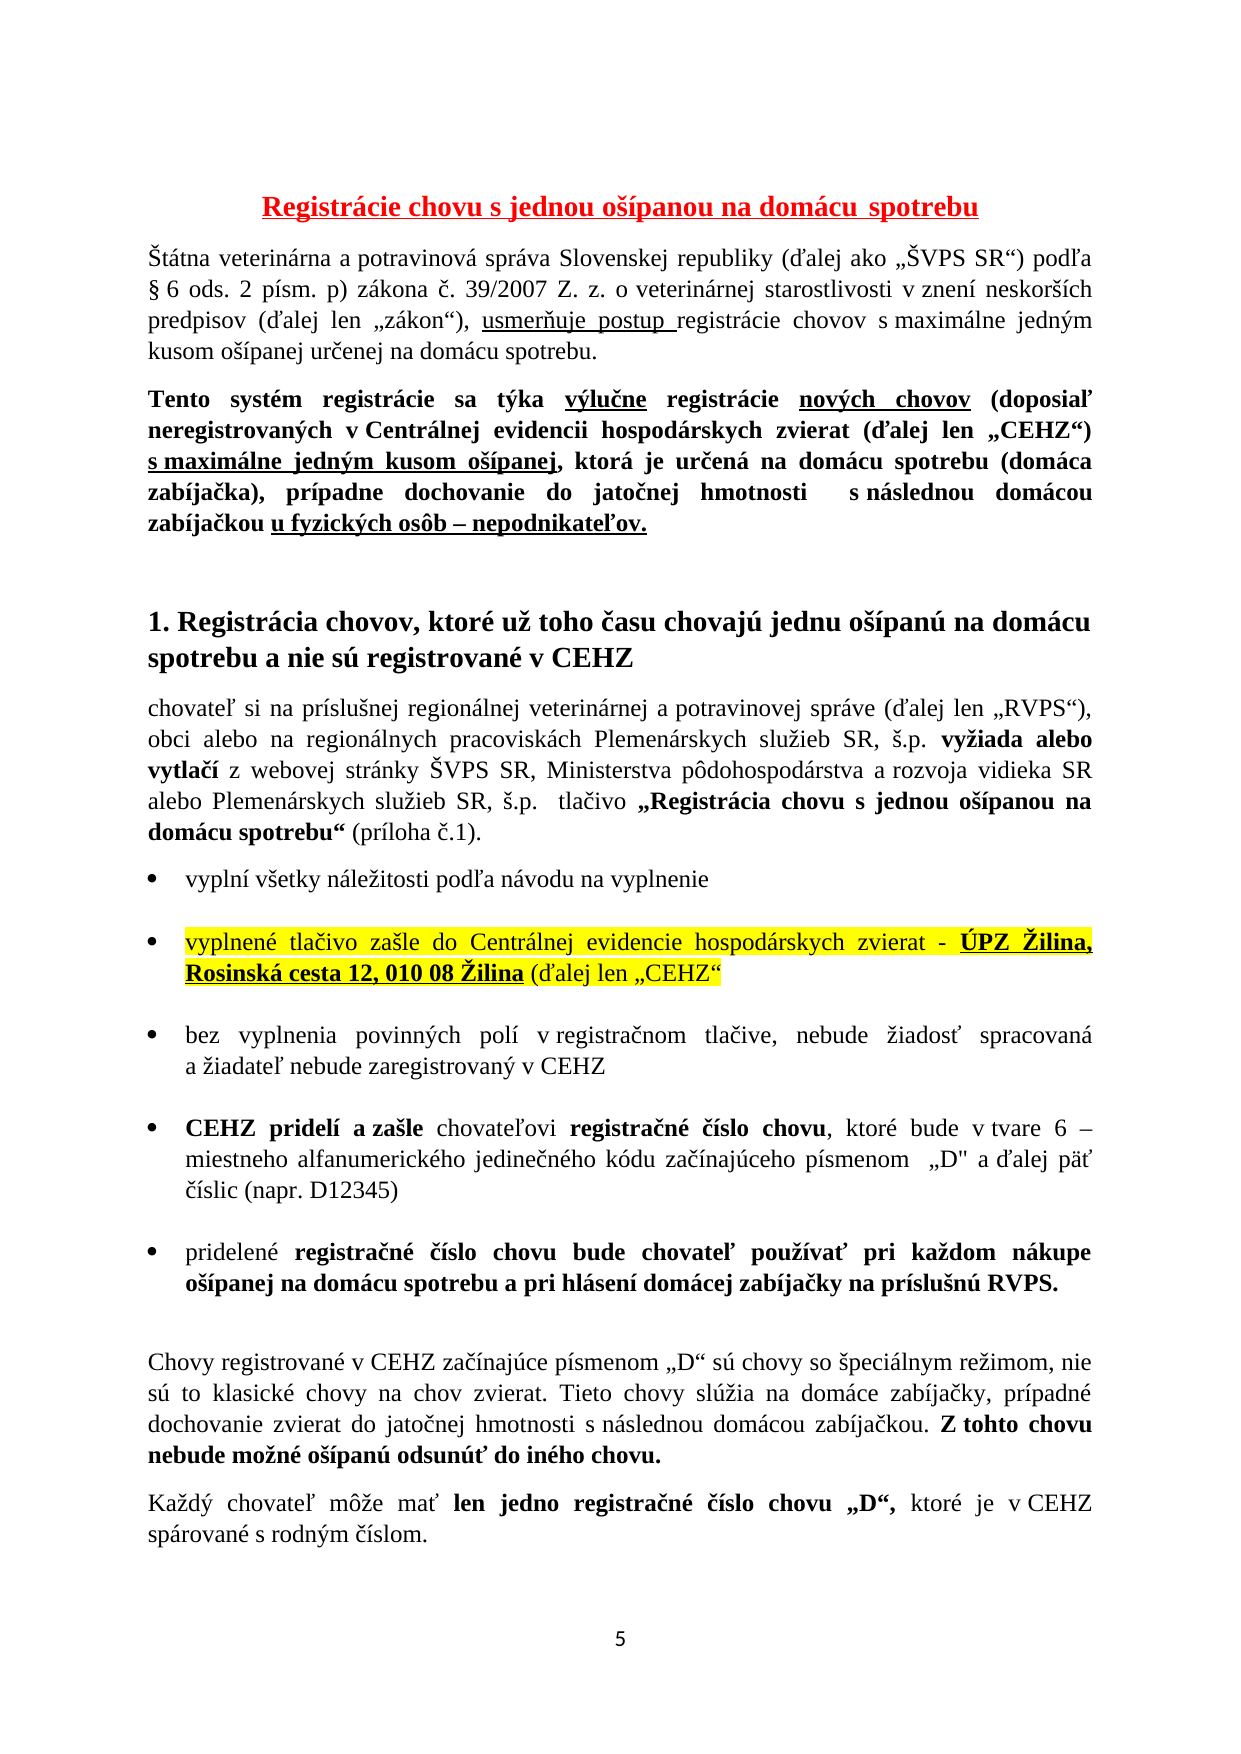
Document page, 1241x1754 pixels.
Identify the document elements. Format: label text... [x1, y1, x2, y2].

list CEHZ pridelí a zašle chovateľovi registračné číslo chovu, ktoré bude v tvare 6 –miestneho alfanumerického jedinečného kódu začínajúceho písmenom „D" a ďalej päť číslic (napr. D12345) [148, 1113, 1092, 1204]
list bez vyplnenia povinných polí v registračnom tlačive, nebude žiadosť spracovaná a žiadateľ nebude zaregistrovaný v CEHZ [148, 1020, 1092, 1079]
text Chovy registrované v CEHZ začínajúce písmenom „D“ sú chovy so špeciálnym režimom, nie sú to klasické chovy na chov zvierat. Tieto chovy slúžia na domáce zabíjačky, prípadné dochovanie zvierat do jatočnej hmotnosti s následnou domácou zabíjačkou. Z tohto chovu nebude možné ošípanú odsunúť do iného chovu. [148, 1347, 1092, 1469]
text Každý chovateľ môže mať len jedno registračné číslo chovu „D“, ktoré je v CEHZ spárované s rodným číslom. [148, 1488, 1092, 1547]
text Štátna veterinárna a potravinová správa Slovenskej republiky (ďalej ako „ŠVPS SR“) podľa § 6 ods. 2 písm. p) zákona č. 39/2007 Z. z. o veterinárnej starostlivosti v znení neskorších predpisov (ďalej len „zákon“), usmerňuje postup registrácie chovov s maximálne jedným kusom ošípanej určenej na domácu spotrebu. [148, 243, 1092, 365]
text Registrácie chovu s jednou ošípanou na domácu spotrebu [148, 189, 1092, 222]
text chovateľ si na príslušnej regionálnej veterinárnej a potravinovej správe (ďalej len „RVPS“), obci alebo na regionálnych pracoviskách Plemenárskych služieb SR, š.p. vyžiada alebo vytlačí z webovej stránky ŠVPS SR, Ministerstva pôdohospodárstva a rozvoja vidieka SR alebo Plemenárskych služieb SR, š.p. tlačivo „Registrácia chovu s jednou ošípanou na domácu spotrebu“ (príloha č.1). [148, 693, 1092, 846]
list vyplní všetky náležitosti podľa návodu na vyplnenie [148, 864, 1092, 893]
list pridelené registračné číslo chovu bude chovateľ používať pri každom nákupe ošípanej na domácu spotrebu a pri hlásení domácej zabíjačky na príslušnú RVPS. [148, 1237, 1092, 1297]
text Tento systém registrácie sa týka výlučne registrácie nových chovov (doposiaľ neregistrovaných v Centrálnej evidencii hospodárskych zvierat (ďalej len „CEHZ“) s maximálne jedným kusom ošípanej, ktorá je určená na domácu spotrebu (domáca zabíjačka), prípadne dochovanie do jatočnej hmotnosti s následnou domácou zabíjačkou u fyzických osôb – nepodnikateľov. [148, 384, 1092, 537]
text 1. Registrácia chovov, ktoré už toho času chovajú jednu ošípanú na domácu spotrebu a nie sú registrované v CEHZ [148, 604, 1092, 673]
list vyplnené tlačivo zašle do Centrálnej evidencie hospodárskych zvierat - ÚPZ Žilina, Rosinská cesta 12, 010 08 Žilina (ďalej len „CEHZ“ [148, 927, 1092, 986]
